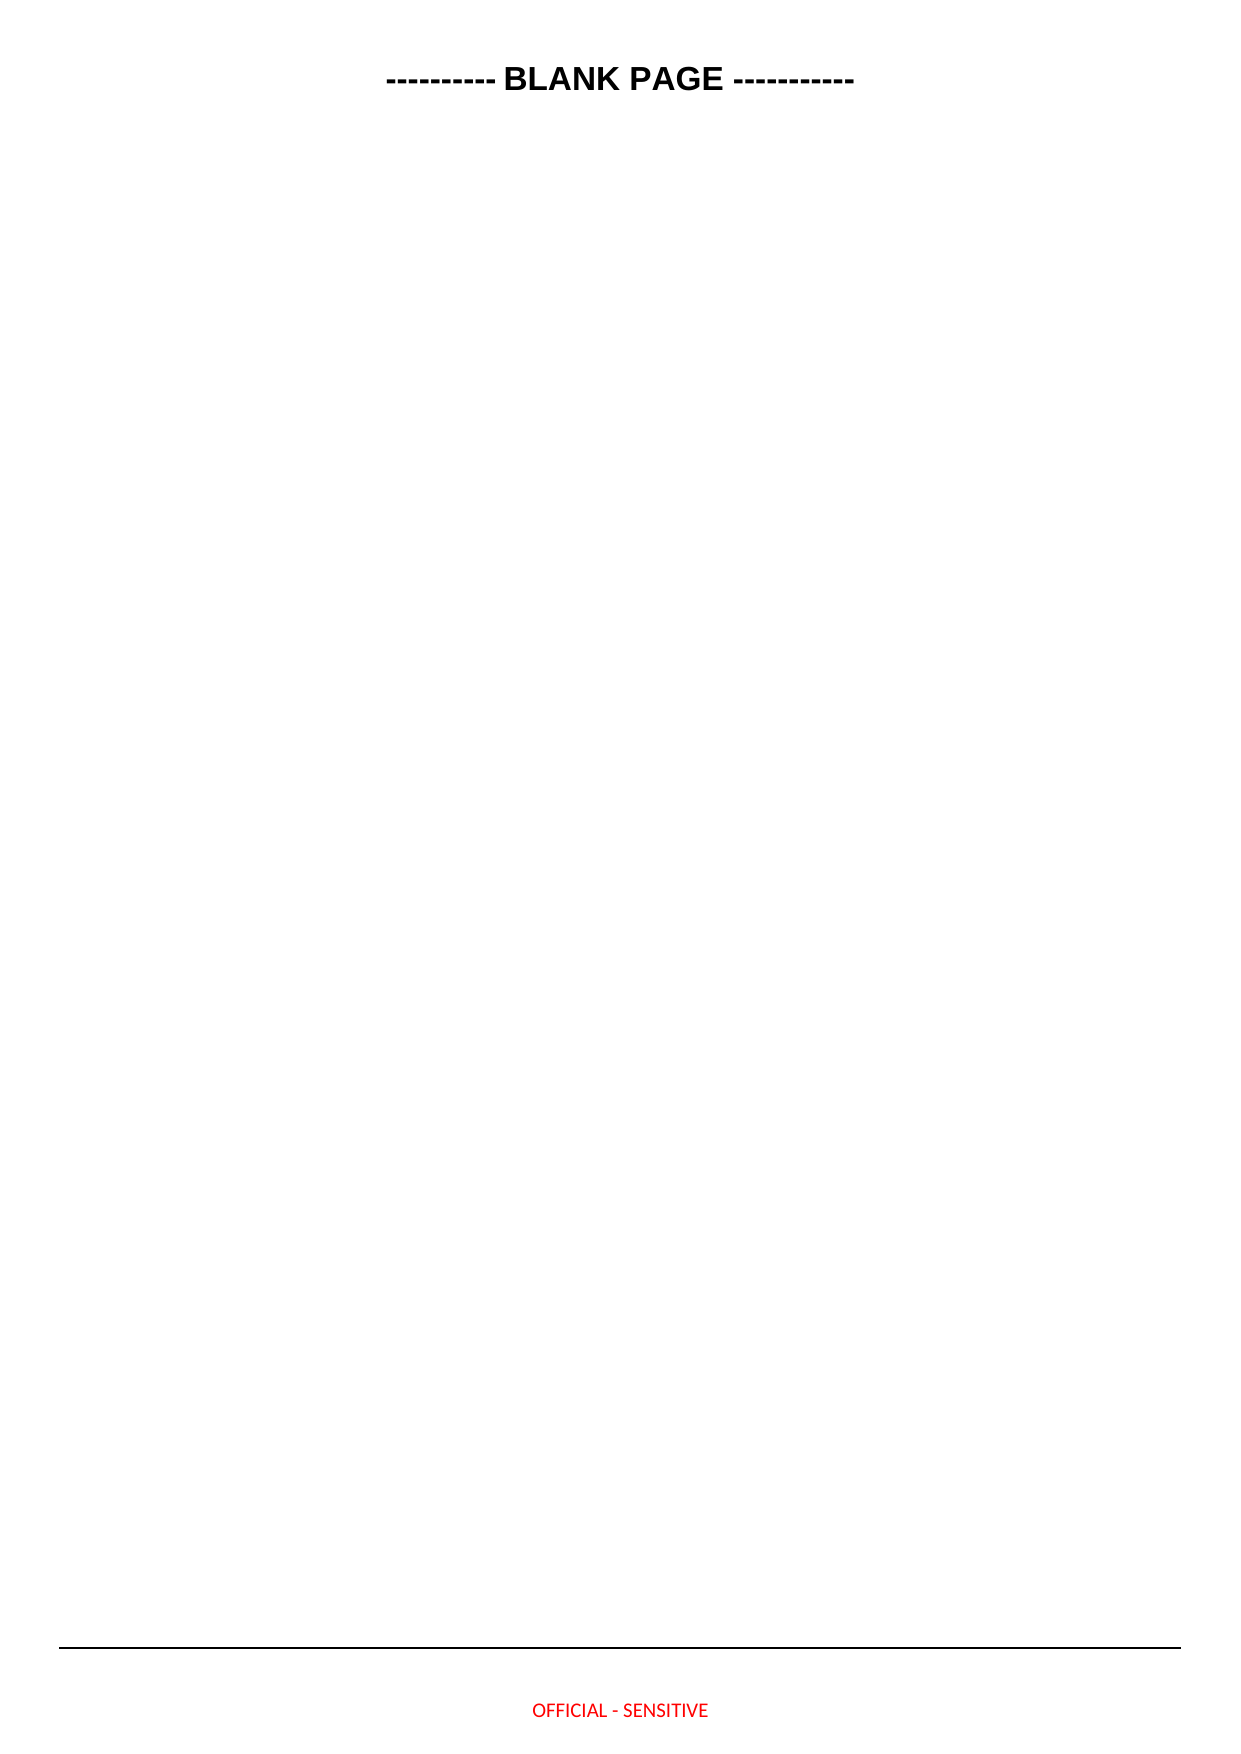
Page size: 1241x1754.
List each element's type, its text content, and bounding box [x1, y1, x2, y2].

text ---------- BLANK PAGE ----------- [59, 59, 1181, 97]
